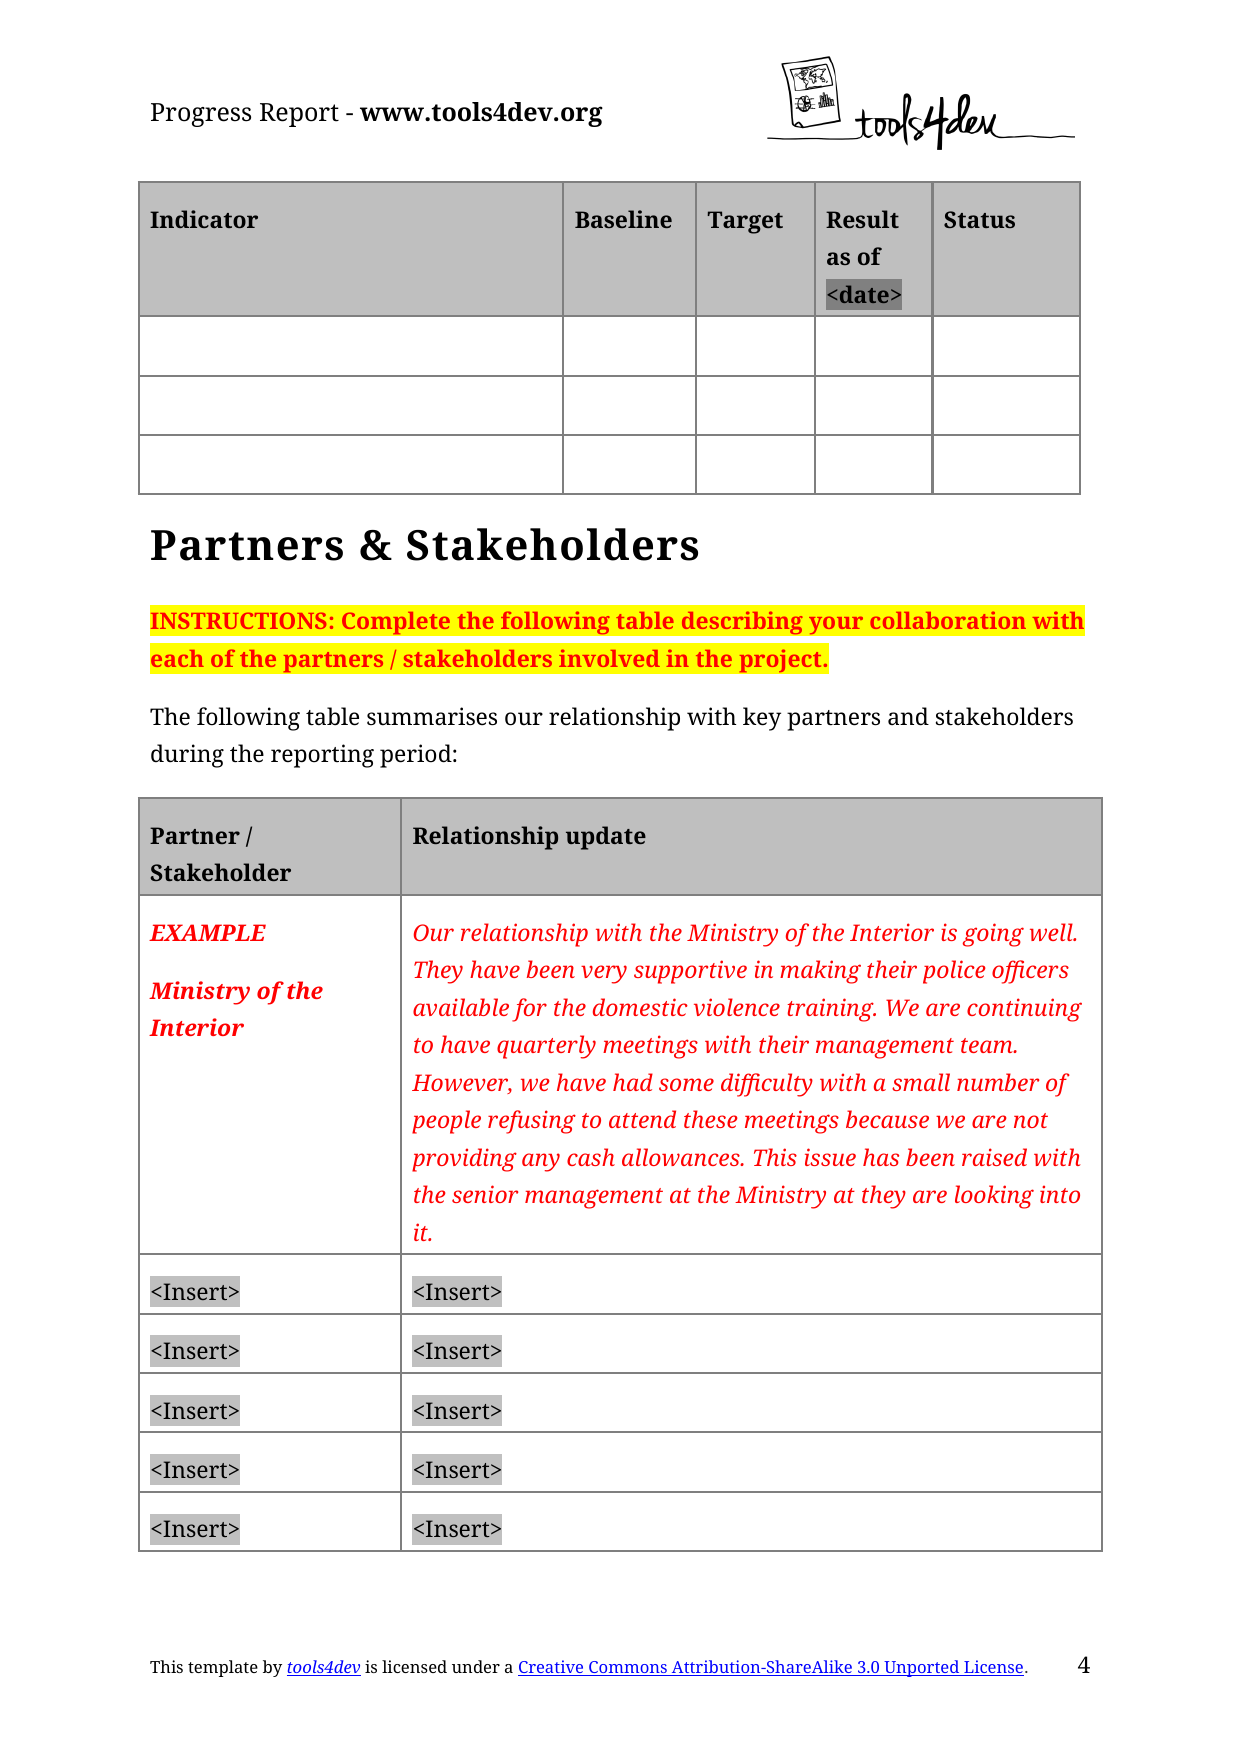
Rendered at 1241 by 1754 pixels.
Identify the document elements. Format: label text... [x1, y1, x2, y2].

table_cell [816, 317, 931, 374]
table_cell [140, 436, 562, 493]
table_cell <Insert> [140, 1433, 400, 1491]
table_cell [697, 377, 814, 434]
table_cell [697, 436, 814, 493]
table_cell [697, 317, 814, 374]
table_cell [564, 377, 695, 434]
table_cell <Insert> [140, 1315, 400, 1372]
text The following table summarises our relationship with key partners and stakeholders during the reporting period: [150, 701, 1090, 770]
table_header Partner / Stakeholder [140, 799, 400, 894]
table_header Status [934, 183, 1079, 315]
table_cell <Insert> [140, 1255, 400, 1312]
table_cell [934, 436, 1079, 493]
table_cell [140, 377, 562, 434]
table_header Baseline [564, 183, 695, 315]
table_header Target [697, 183, 814, 315]
table_cell [140, 317, 562, 374]
table_cell <Insert> [402, 1374, 1101, 1431]
table_header Indicator [140, 183, 562, 315]
text INSTRUCTIONS: Complete the following table describing your collaboration with each of the partners / stakeholders involved in the project. [150, 605, 1090, 674]
picture [767, 48, 1075, 161]
table_cell EXAMPLE Ministry of the Interior [140, 896, 400, 1253]
table_cell [816, 436, 931, 493]
table_cell Our relationship with the Ministry of the Interior is going well. They have been very supportive in making their police officers available for the domestic violence training. We are continuing to have quarterly meetings with their management team. However, we have had some difficulty with a small number of people refusing to attend these meetings because we are not providing any cash allowances. This issue has been raised with the senior management at the Ministry at they are looking into it. [402, 896, 1101, 1253]
table_cell <Insert> [402, 1255, 1101, 1312]
table_cell <Insert> [140, 1374, 400, 1431]
subtitle Partners & Stakeholders [150, 516, 1090, 573]
table_header Relationship update [402, 799, 1101, 894]
table_cell [934, 377, 1079, 434]
table_header Result as of <date> [816, 183, 931, 315]
table_cell [564, 317, 695, 374]
table_cell <Insert> [402, 1433, 1101, 1491]
table_cell <Insert> [140, 1493, 400, 1550]
table_cell [816, 377, 931, 434]
table_cell <Insert> [402, 1493, 1101, 1550]
table_cell <Insert> [402, 1315, 1101, 1372]
table_cell [564, 436, 695, 493]
table_cell [934, 317, 1079, 374]
